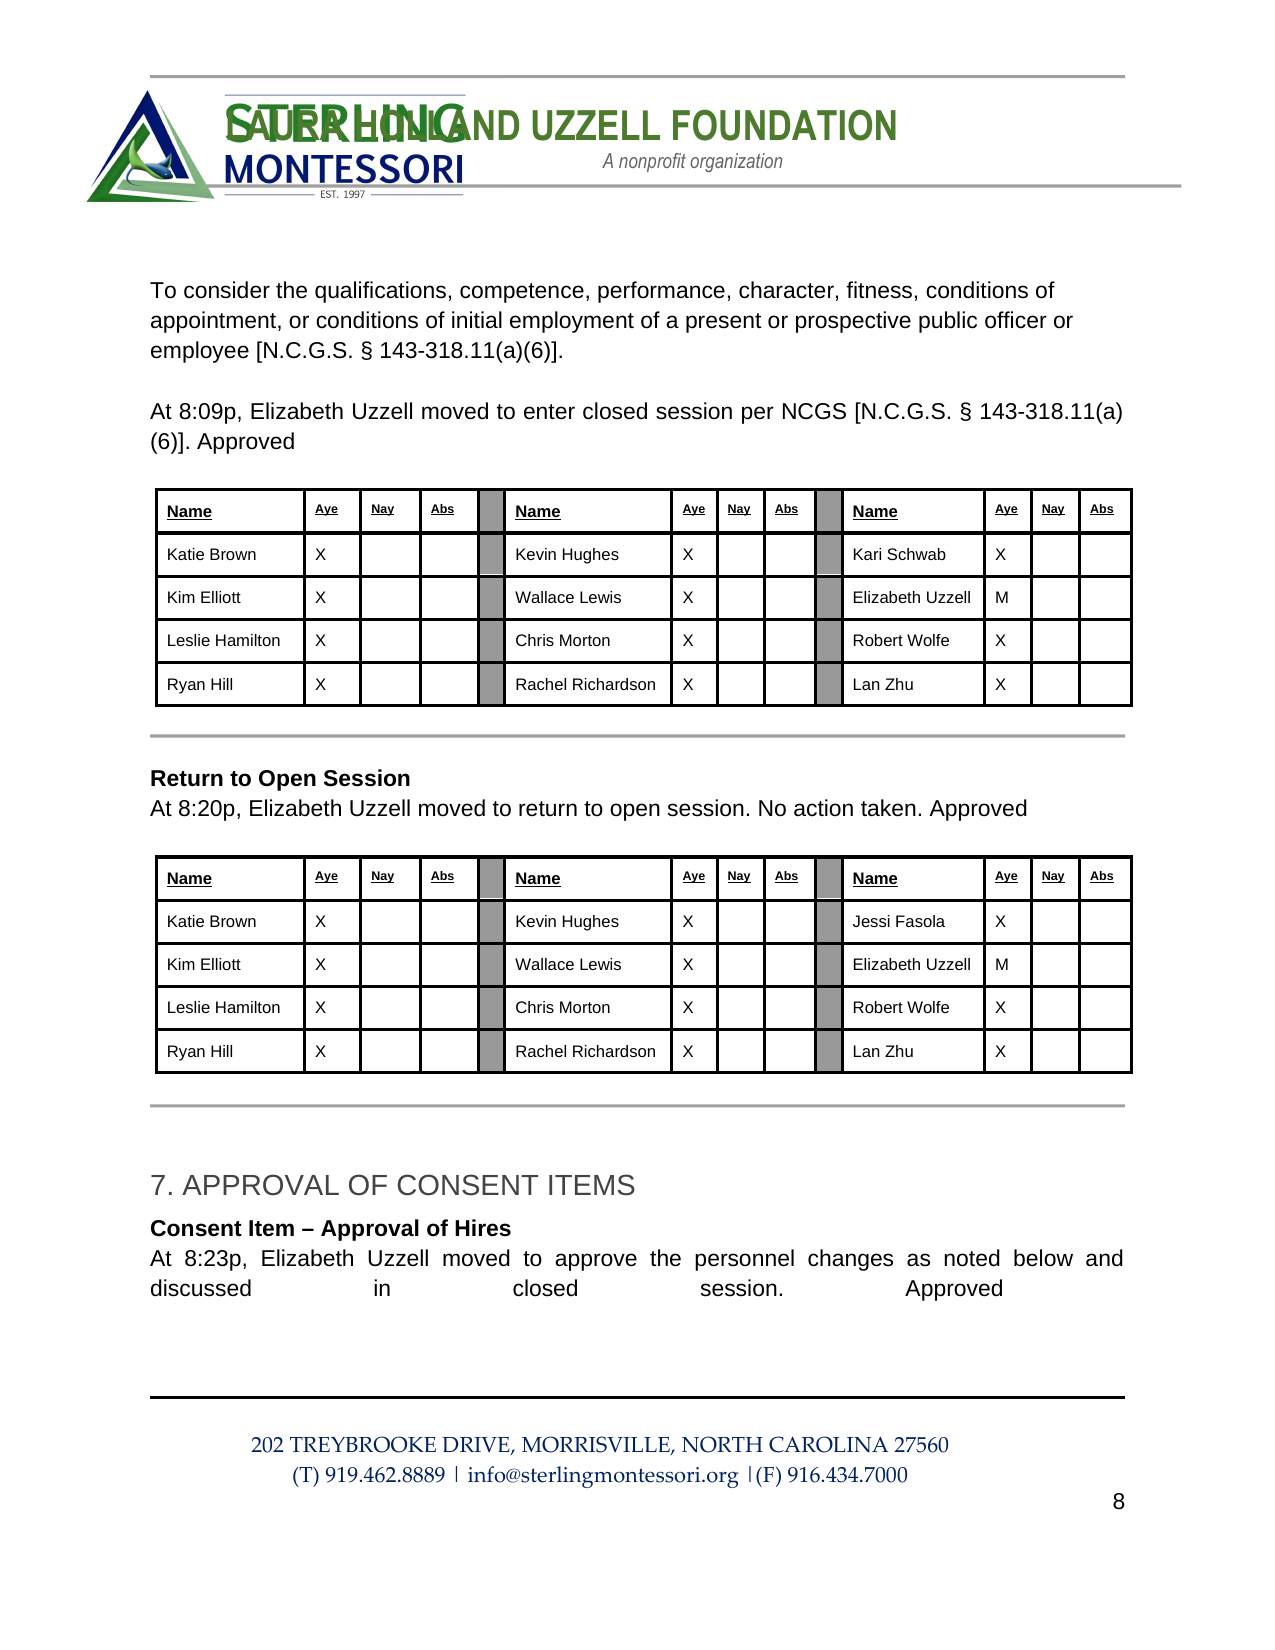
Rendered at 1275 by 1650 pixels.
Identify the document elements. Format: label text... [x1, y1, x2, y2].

table_cell [480, 535, 503, 574]
table_cell X [673, 988, 716, 1028]
table_cell Robert Wolfe [844, 988, 983, 1028]
table_cell M [986, 945, 1030, 985]
table_cell X [306, 945, 359, 985]
table_cell X [673, 578, 716, 618]
table_cell [480, 902, 503, 942]
table_cell [362, 988, 419, 1028]
table_cell [1081, 578, 1130, 618]
table_cell [1033, 578, 1078, 618]
table_cell Kevin Hughes [506, 535, 670, 574]
table_cell [480, 1031, 503, 1071]
table_cell [422, 945, 477, 985]
table_cell Rachel Richardson [506, 664, 670, 704]
table_cell X [673, 621, 716, 661]
table_cell [362, 945, 419, 985]
table_cell [422, 621, 477, 661]
table_cell [719, 578, 763, 618]
table_cell X [673, 902, 716, 942]
table_cell [422, 1031, 477, 1071]
text To consider the qualifications, competence, performance, character, fitness, conditions of appointment, or conditions of initial employment of a present or prospective public officer or employee [N.C.G.S. § 143-318.11(a)(6)]. [150, 277, 1125, 363]
table_header [480, 491, 503, 531]
table_cell X [673, 664, 716, 704]
table_cell Katie Brown [158, 902, 303, 942]
table_cell [362, 578, 419, 618]
table_cell Robert Wolfe [844, 621, 983, 661]
table_cell Kari Schwab [844, 535, 983, 574]
table_cell [766, 664, 814, 704]
table_cell Rachel Richardson [506, 1031, 670, 1071]
table_cell [719, 945, 763, 985]
table_cell X [673, 1031, 716, 1071]
table_cell M [986, 578, 1030, 618]
table_cell [1081, 1031, 1130, 1071]
table_cell X [306, 1031, 359, 1071]
table_cell [1033, 664, 1078, 704]
table_cell [817, 535, 841, 574]
table_cell [766, 535, 814, 574]
table_header Nay [362, 491, 419, 531]
table_header Abs [766, 491, 814, 531]
table_cell [422, 902, 477, 942]
table_cell [817, 902, 841, 942]
text At 8:23p, Elizabeth Uzzell moved to approve the personnel changes as noted below and discussed in closed session. Approved [150, 1245, 1125, 1332]
table_header Aye [986, 491, 1030, 531]
table_header Nay [1033, 491, 1078, 531]
table_cell Kevin Hughes [506, 902, 670, 942]
table_cell X [306, 988, 359, 1028]
text At 8:09p, Elizabeth Uzzell moved to enter closed session per NCGS [N.C.G.S. § 143-318.11(a)(6)]. Approved [150, 398, 1125, 454]
table_cell [1081, 988, 1130, 1028]
table_cell Katie Brown [158, 535, 303, 574]
table_cell Lan Zhu [844, 664, 983, 704]
table_cell [362, 902, 419, 942]
table_cell Wallace Lewis [506, 578, 670, 618]
table_cell X [986, 664, 1030, 704]
table_cell [422, 988, 477, 1028]
table_cell Leslie Hamilton [158, 621, 303, 661]
table_header Name [844, 491, 983, 531]
table_header Aye [673, 859, 716, 898]
table_cell X [306, 535, 359, 574]
table_cell [362, 664, 419, 704]
table_header Name [506, 859, 670, 898]
table_cell [1081, 664, 1130, 704]
table_cell [766, 988, 814, 1028]
table_cell [766, 621, 814, 661]
table_cell [422, 578, 477, 618]
table_cell X [306, 578, 359, 618]
table_cell [766, 1031, 814, 1071]
table_cell [817, 621, 841, 661]
table_header Abs [1081, 859, 1130, 898]
table_header [480, 859, 503, 898]
table_cell Leslie Hamilton [158, 988, 303, 1028]
table_header Name [158, 491, 303, 531]
table_cell [362, 1031, 419, 1071]
table_cell Ryan Hill [158, 1031, 303, 1071]
table_cell X [986, 902, 1030, 942]
table_cell [1033, 902, 1078, 942]
table_cell Elizabeth Uzzell [844, 578, 983, 618]
table_cell X [306, 664, 359, 704]
table_cell [1081, 945, 1130, 985]
table_cell [1033, 535, 1078, 574]
table_header Aye [306, 491, 359, 531]
table_cell [480, 578, 503, 618]
table_header [817, 859, 841, 898]
table_cell [422, 664, 477, 704]
table_cell [719, 664, 763, 704]
table_cell X [986, 988, 1030, 1028]
table_cell Kim Elliott [158, 578, 303, 618]
table_header Abs [422, 491, 477, 531]
table_header Abs [1081, 491, 1130, 531]
table_cell [719, 535, 763, 574]
table_cell [480, 945, 503, 985]
table_cell Kim Elliott [158, 945, 303, 985]
table_cell Chris Morton [506, 988, 670, 1028]
table_cell [1081, 902, 1130, 942]
table_header Name [158, 859, 303, 898]
table_cell [817, 664, 841, 704]
table_cell [817, 1031, 841, 1071]
table_cell [1081, 535, 1130, 574]
picture [54, 67, 501, 227]
table_header Abs [422, 859, 477, 898]
table_cell [422, 535, 477, 574]
table_cell X [673, 945, 716, 985]
table_cell Wallace Lewis [506, 945, 670, 985]
table_cell [719, 902, 763, 942]
table_cell [1033, 945, 1078, 985]
table_cell [766, 945, 814, 985]
table_cell [1033, 988, 1078, 1028]
text At 8:20p, Elizabeth Uzzell moved to return to open session. No action taken. Approved [150, 795, 1125, 821]
table_cell [766, 902, 814, 942]
table_cell [719, 988, 763, 1028]
table_header Name [844, 859, 983, 898]
table_header Name [506, 491, 670, 531]
table_header [817, 491, 841, 531]
table_header Nay [362, 859, 419, 898]
table_header Aye [673, 491, 716, 531]
table_cell X [673, 535, 716, 574]
table_cell [362, 535, 419, 574]
table_cell [719, 1031, 763, 1071]
text Consent Item – Approval of Hires [150, 1215, 1125, 1241]
table_cell Jessi Fasola [844, 902, 983, 942]
table_cell [480, 664, 503, 704]
table_cell X [986, 535, 1030, 574]
text Return to Open Session [150, 765, 1125, 791]
table_cell [362, 621, 419, 661]
table_cell X [306, 621, 359, 661]
table_cell X [986, 1031, 1030, 1071]
table_header Nay [719, 491, 763, 531]
table_header Aye [986, 859, 1030, 898]
table_cell [817, 945, 841, 985]
table_cell Lan Zhu [844, 1031, 983, 1071]
table_cell [719, 621, 763, 661]
table_cell Chris Morton [506, 621, 670, 661]
table_cell [480, 988, 503, 1028]
table_cell [766, 578, 814, 618]
table_cell [1033, 1031, 1078, 1071]
table_cell X [986, 621, 1030, 661]
table_cell [1081, 621, 1130, 661]
table_cell Ryan Hill [158, 664, 303, 704]
table_cell [480, 621, 503, 661]
table_header Abs [766, 859, 814, 898]
table_cell [817, 578, 841, 618]
table_header Aye [306, 859, 359, 898]
table_cell [1033, 621, 1078, 661]
table_header Nay [719, 859, 763, 898]
table_cell X [306, 902, 359, 942]
table_cell [817, 988, 841, 1028]
subtitle 7. APPROVAL OF CONSENT ITEMS [150, 1168, 1125, 1201]
table_cell Elizabeth Uzzell [844, 945, 983, 985]
table_header Nay [1033, 859, 1078, 898]
